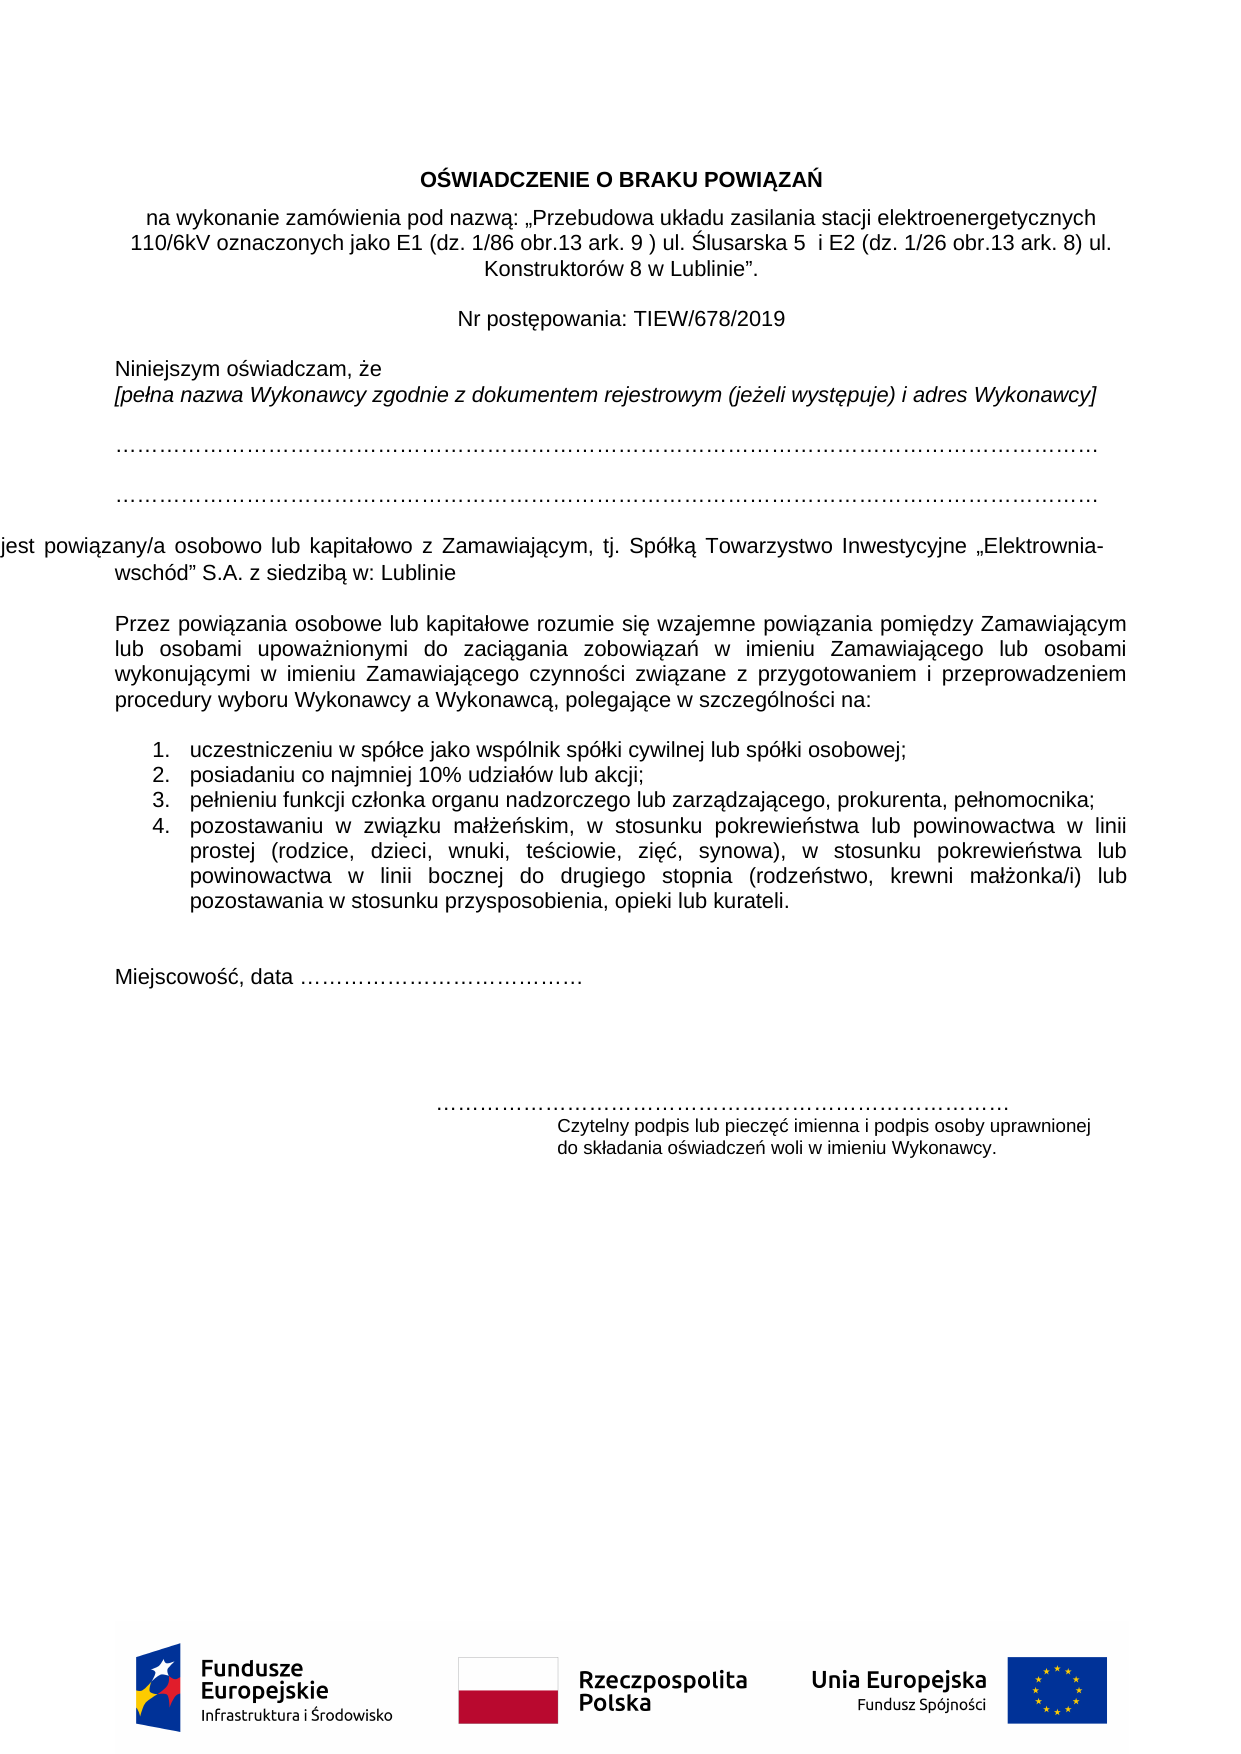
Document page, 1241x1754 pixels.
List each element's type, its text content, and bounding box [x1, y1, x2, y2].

text na wykonanie zamówienia pod nazwą: „Przebudowa układu zasilania stacji elektroenergetycznych 110/6kV oznaczonych jako E1 (dz. 1/86 obr.13 ark. 9 ) ul. Ślusarska 5 i E2 (dz. 1/26 obr.13 ark. 8) ul. Konstruktorów 8 w Lublinie”. [114, 205, 1128, 281]
text ……………………………………………………………………………………………………………………… [114, 432, 1128, 457]
text Miejscowość, data ………………………………… [114, 964, 1128, 989]
list uczestniczeniu w spółce jako wspólnik spółki cywilnej lub spółki osobowej; [152, 737, 1128, 762]
text ……………………………………….…………………………… [317, 1090, 1128, 1115]
text ……………………………………………………………………………………………………………………… [114, 482, 1128, 508]
text Niniejszym oświadczam, że [114, 356, 1128, 382]
text Przez powiązania osobowe lub kapitałowe rozumie się wzajemne powiązania pomiędzy Zamawiającym lub osobami upoważnionymi do zaciągania zobowiązań w imieniu Zamawiającego lub osobami wykonującymi w imieniu Zamawiającego czynności związane z przygotowaniem i przeprowadzeniem procedury wyboru Wykonawcy a Wykonawcą, polegające w szczególności na: [114, 611, 1128, 712]
text Nr postępowania: TIEW/678/2019 [114, 306, 1128, 331]
list pełnieniu funkcji członka organu nadzorczego lub zarządzającego, prokurenta, pełnomocnika; [152, 787, 1128, 813]
text OŚWIADCZENIE O BRAKU POWIĄZAŃ [114, 167, 1128, 192]
text Czytelny podpis lub pieczęć imienna i podpis osoby uprawnionej [543, 1115, 1128, 1137]
list pozostawaniu w związku małżeńskim, w stosunku pokrewieństwa lub powinowactwa w linii prostej (rodzice, dzieci, wnuki, teściowie, zięć, synowa), w stosunku pokrewieństwa lub powinowactwa w linii bocznej do drugiego stopnia (rodzeństwo, krewni małżonka/i) lub pozostawania w stosunku przysposobienia, opieki lub kurateli. [152, 813, 1128, 913]
text nie jest powiązany/a osobowo lub kapitałowo z Zamawiającym, tj. Spółką Towarzystwo Inwestycyjne „Elektrownia-wschód” S.A. z siedzibą w: Lublinie [0, 533, 1105, 586]
picture [114, 1621, 1129, 1754]
list posiadaniu co najmniej 10% udziałów lub akcji; [152, 762, 1128, 787]
text [pełna nazwa Wykonawcy zgodnie z dokumentem rejestrowym (jeżeli występuje) i adres Wykonawcy] [114, 382, 1128, 407]
text do składania oświadczeń woli w imieniu Wykonawcy. [483, 1137, 1128, 1158]
